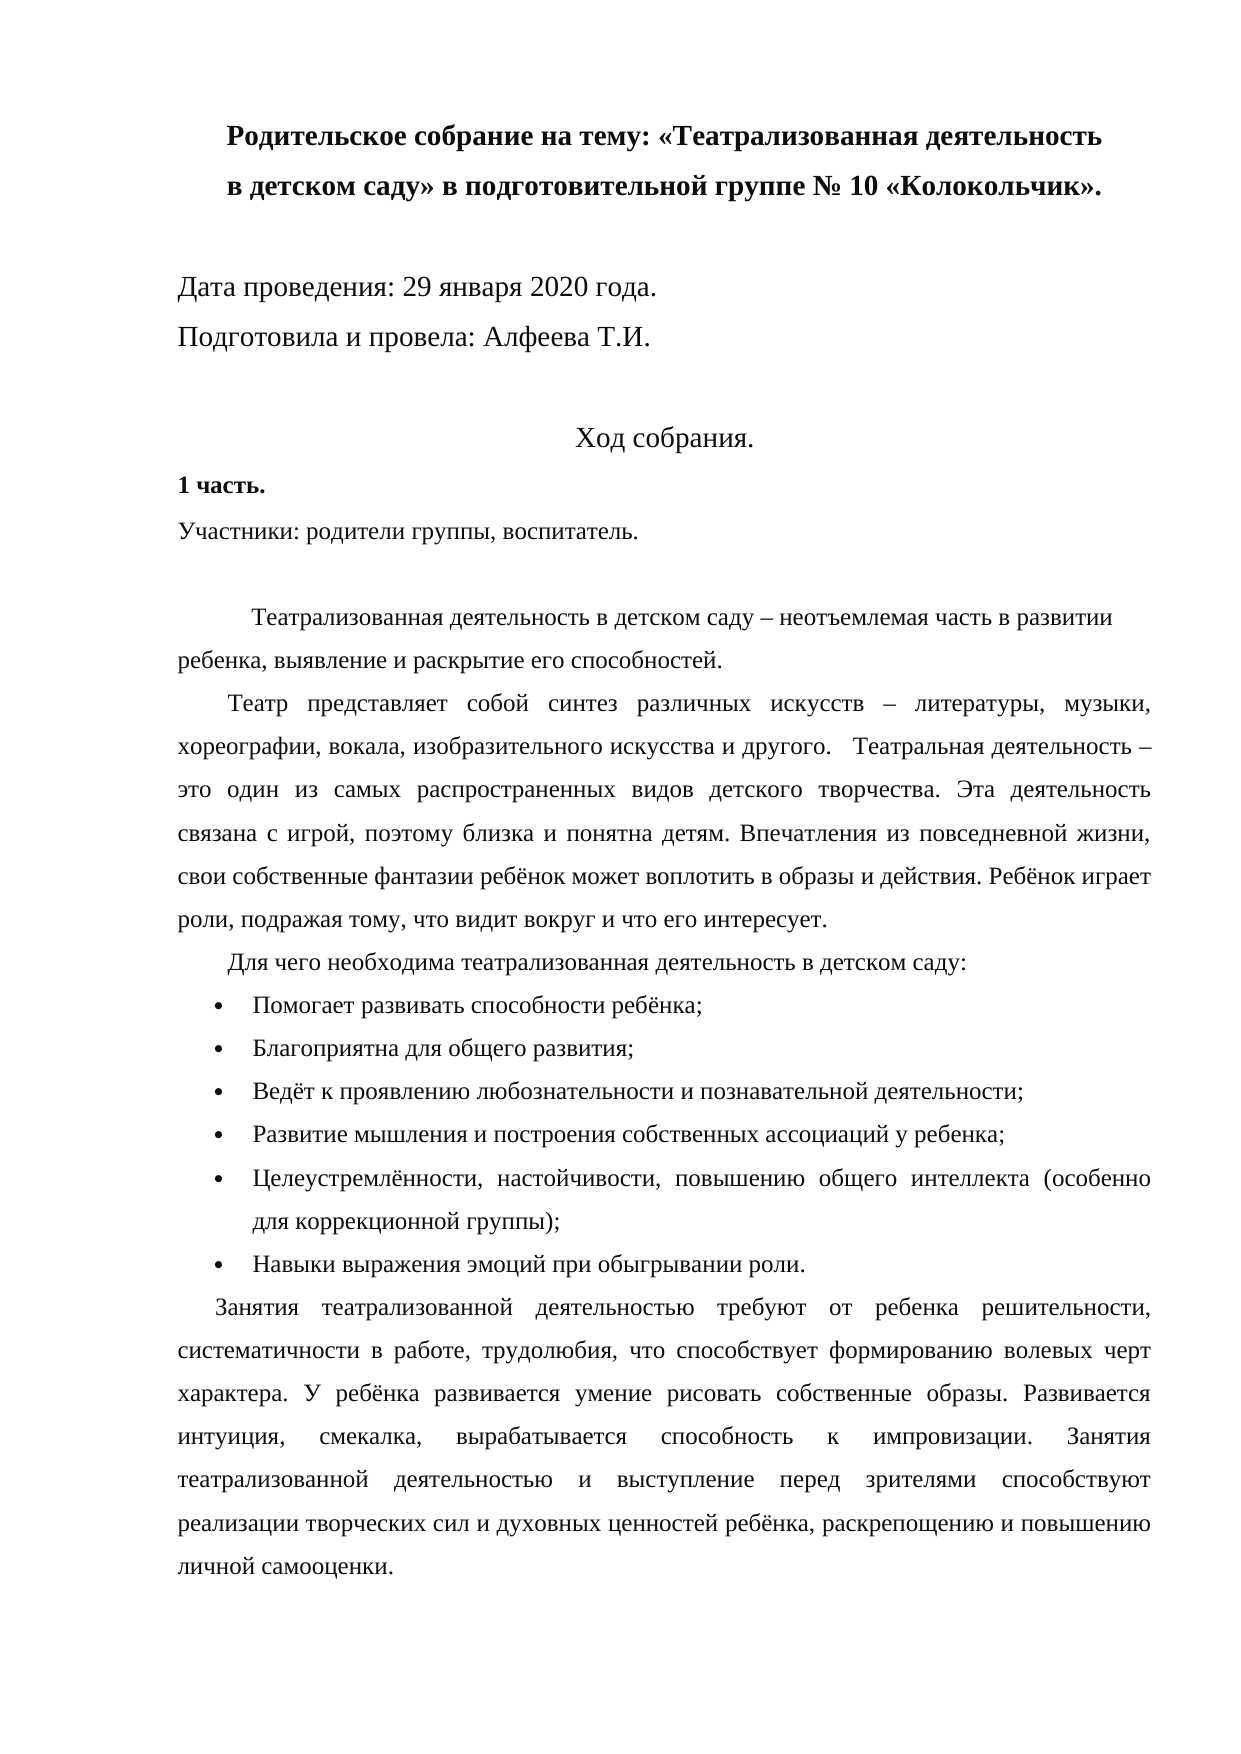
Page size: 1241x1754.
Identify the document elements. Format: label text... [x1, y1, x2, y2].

list Навыки выражения эмоций при обыгрывании роли. [215, 1249, 1152, 1278]
text Для чего необходима театрализованная деятельность в детском саду: [177, 947, 1152, 976]
text Подготовила и провела: Алфеева Т.И. [177, 319, 1152, 353]
text Участники: родители группы, воспитатель. [177, 516, 1152, 544]
text 1 часть. [177, 470, 1152, 499]
list Ведёт к проявлению любознательности и познавательной деятельности; [215, 1076, 1152, 1105]
text Театрализованная деятельность в детском саду – неотъемлемая часть в развитии ребенка, выявление и раскрытие его способностей. [177, 602, 1152, 674]
text Родительское собрание на тему: «Театрализованная деятельность [177, 118, 1152, 152]
list Благоприятна для общего развития; [215, 1033, 1152, 1062]
text в детском саду» в подготовительной группе № 10 «Колокольчик». [177, 168, 1152, 202]
text Дата проведения: 29 января 2020 года. [177, 269, 1152, 303]
list Развитие мышления и построения собственных ассоциаций у ребенка; [215, 1119, 1152, 1148]
text Ход собрания. [177, 420, 1152, 453]
text Театр представляет собой синтез различных искусств – литературы, музыки, хореографии, вокала, изобразительного искусства и другого. Театральная деятельность – это один из самых распространенных видов детского творчества. Эта деятельность связана с игрой, поэтому близка и понятна детям. Впечатления из повседневной жизни, свои собственные фантазии ребёнок может воплотить в образы и действия. Ребёнок играет роли, подражая тому, что видит вокруг и что его интересует. [177, 688, 1152, 933]
text Занятия театрализованной деятельностью требуют от ребенка решительности, систематичности в работе, трудолюбия, что способствует формированию волевых черт характера. У ребёнка развивается умение рисовать собственные образы. Развивается интуиция, смекалка, вырабатывается способность к импровизации. Занятия театрализованной деятельностью и выступление перед зрителями способствуют реализации творческих сил и духовных ценностей ребёнка, раскрепощению и повышению личной самооценки. [177, 1292, 1152, 1579]
list Целеустремлённости, настойчивости, повышению общего интеллекта (особенно для коррекционной группы); [215, 1163, 1152, 1234]
list Помогает развивать способности ребёнка; [215, 990, 1152, 1019]
